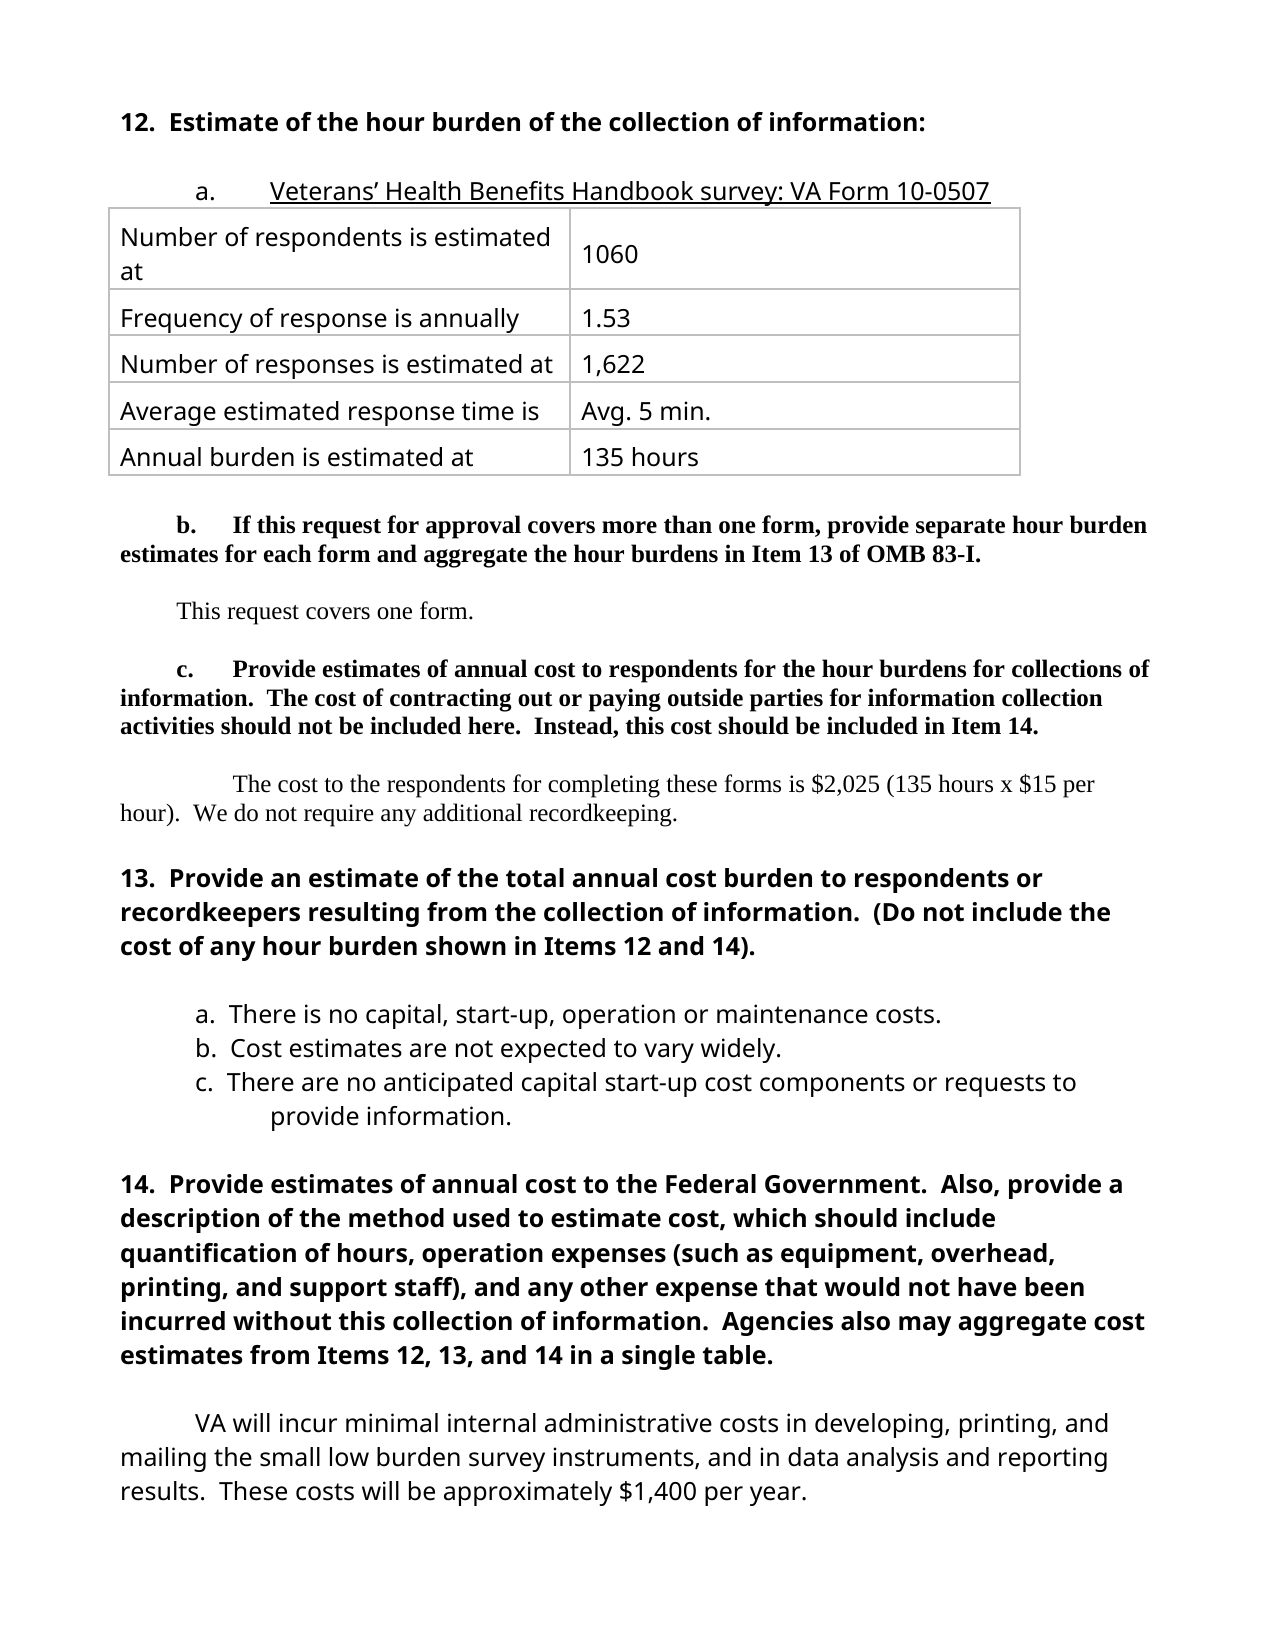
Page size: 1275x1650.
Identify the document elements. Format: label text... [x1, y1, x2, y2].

text c. Provide estimates of annual cost to respondents for the hour burdens for collections of information. The cost of contracting out or paying outside parties for information collection activities should not be included here. Instead, this cost should be included in Item 14. [120, 654, 1155, 740]
table_cell 1,622 [571, 336, 1019, 381]
table_header Number of respondents is estimated at [110, 209, 569, 288]
text c. There are no anticipated capital start-up cost components or requests to provide information. [195, 1065, 1155, 1133]
table_cell Frequency of response is annually [110, 290, 569, 334]
table_cell Average estimated response time is [110, 383, 569, 427]
text VA will incur minimal internal administrative costs in developing, printing, and mailing the small low burden survey instruments, and in data analysis and reporting results. These costs will be approximately $1,400 per year. [120, 1406, 1155, 1508]
table_cell 135 hours [571, 430, 1019, 474]
text b. Cost estimates are not expected to vary widely. [120, 1031, 1155, 1065]
table_cell Number of responses is estimated at [110, 336, 569, 381]
text This request covers one form. [120, 596, 1155, 625]
text 13. Provide an estimate of the total annual cost burden to respondents or recordkeepers resulting from the collection of information. (Do not include the cost of any hour burden shown in Items 12 and 14). [120, 861, 1155, 963]
text 14. Provide estimates of annual cost to the Federal Government. Also, provide a description of the method used to estimate cost, which should include quantification of hours, operation expenses (such as equipment, overhead, printing, and support staff), and any other expense that would not have been incurred without this collection of information. Agencies also may aggregate cost estimates from Items 12, 13, and 14 in a single table. [120, 1167, 1155, 1371]
text a. Veterans’ Health Benefits Handbook survey: VA Form 10-0507 [120, 173, 1155, 207]
text a. There is no capital, start-up, operation or maintenance costs. [120, 997, 1155, 1031]
text 12. Estimate of the hour burden of the collection of information: [120, 105, 1155, 139]
text b. If this request for approval covers more than one form, provide separate hour burden estimates for each form and aggregate the hour burdens in Item 13 of OMB 83-I. [120, 510, 1155, 568]
text The cost to the respondents for completing these forms is $2,025 (135 hours x $15 per hour). We do not require any additional recordkeeping. [120, 769, 1155, 826]
table_cell Avg. 5 min. [571, 383, 1019, 427]
table_cell Annual burden is estimated at [110, 430, 569, 474]
table_header 1060 [571, 209, 1019, 288]
table_cell 1.53 [571, 290, 1019, 334]
